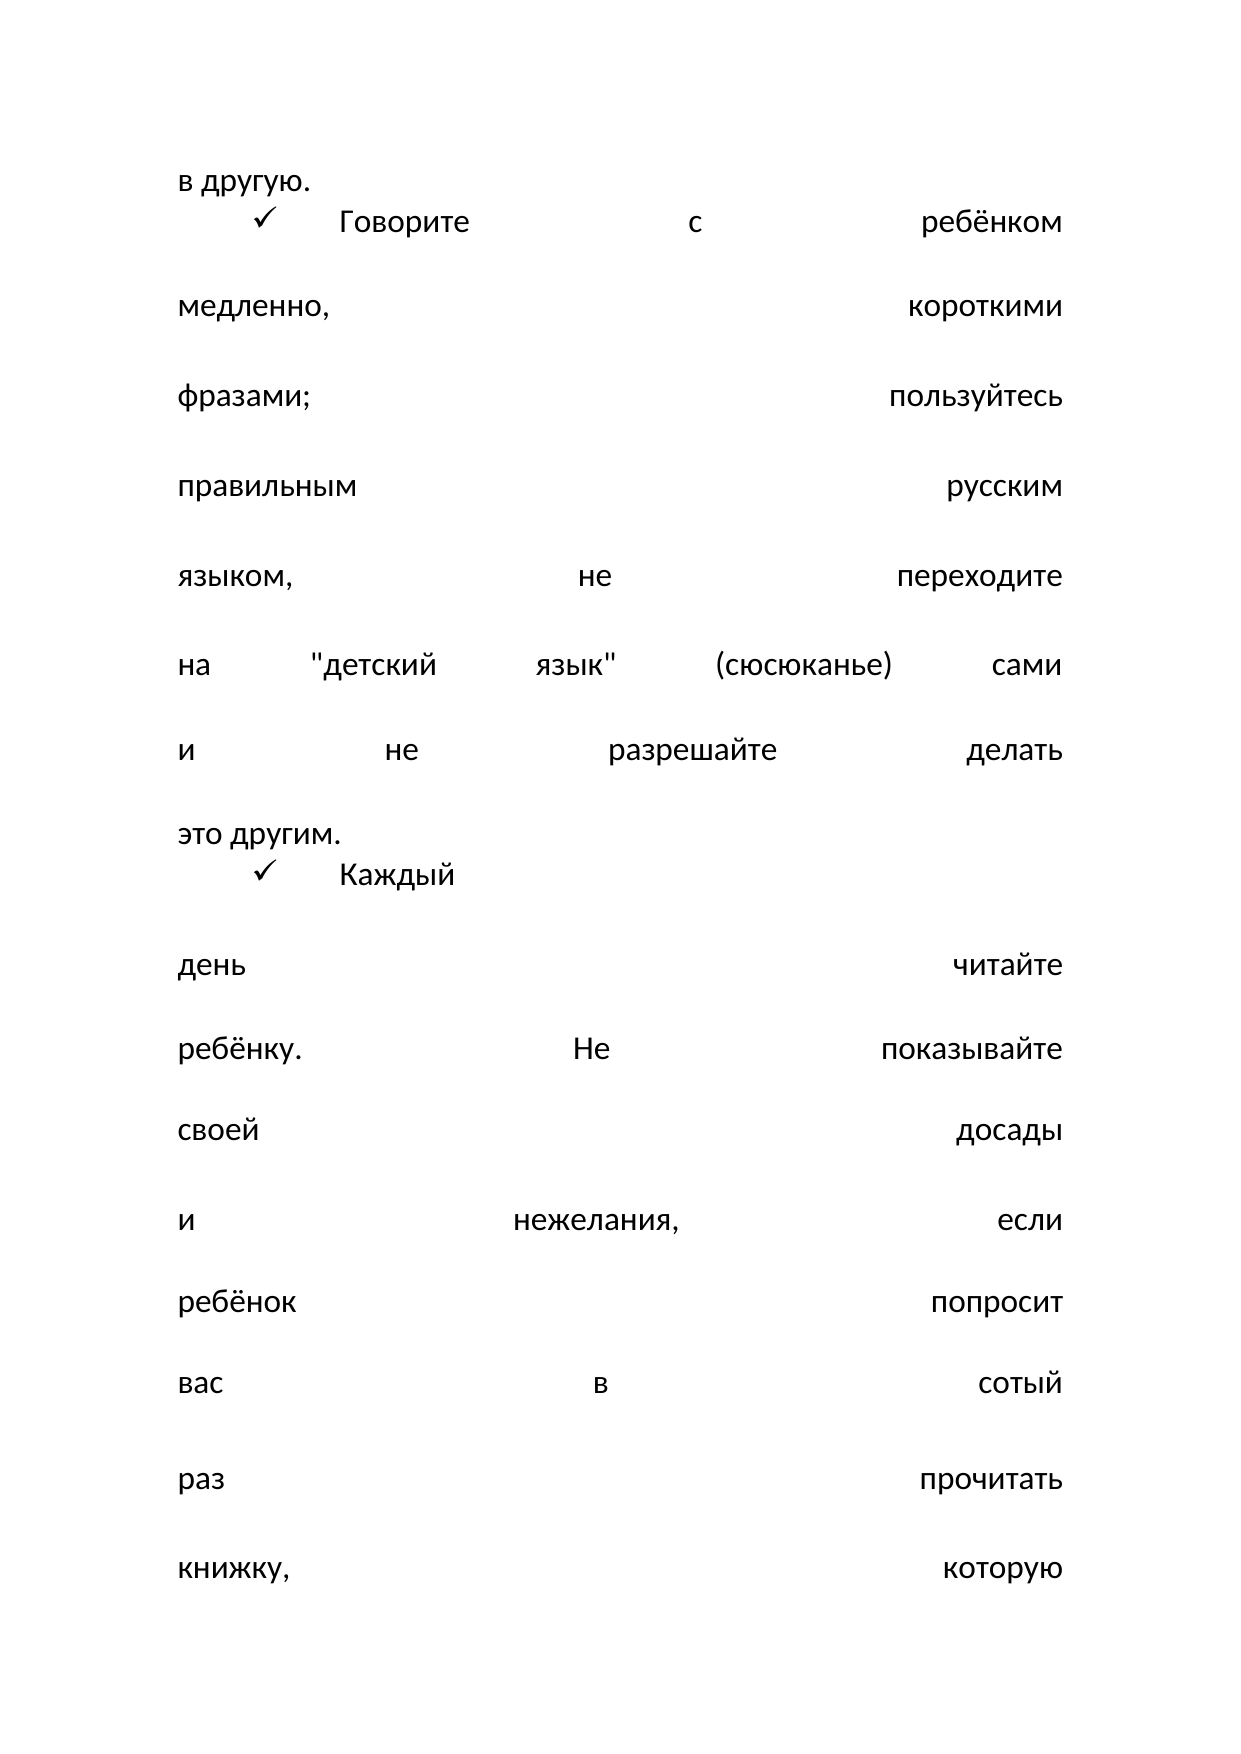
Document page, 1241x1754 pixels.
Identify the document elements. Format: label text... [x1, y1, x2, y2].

list Говорите с ребёнком словия медленно, короткими хотя фразами; пользуйтесь имел правильным русским имел языком, не переходите значение на "детский язык" (сюсюканье) сами видели и не разрешайте делать видели это другим. [177, 199, 1063, 853]
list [177, 853, 1063, 1596]
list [177, 118, 1063, 199]
